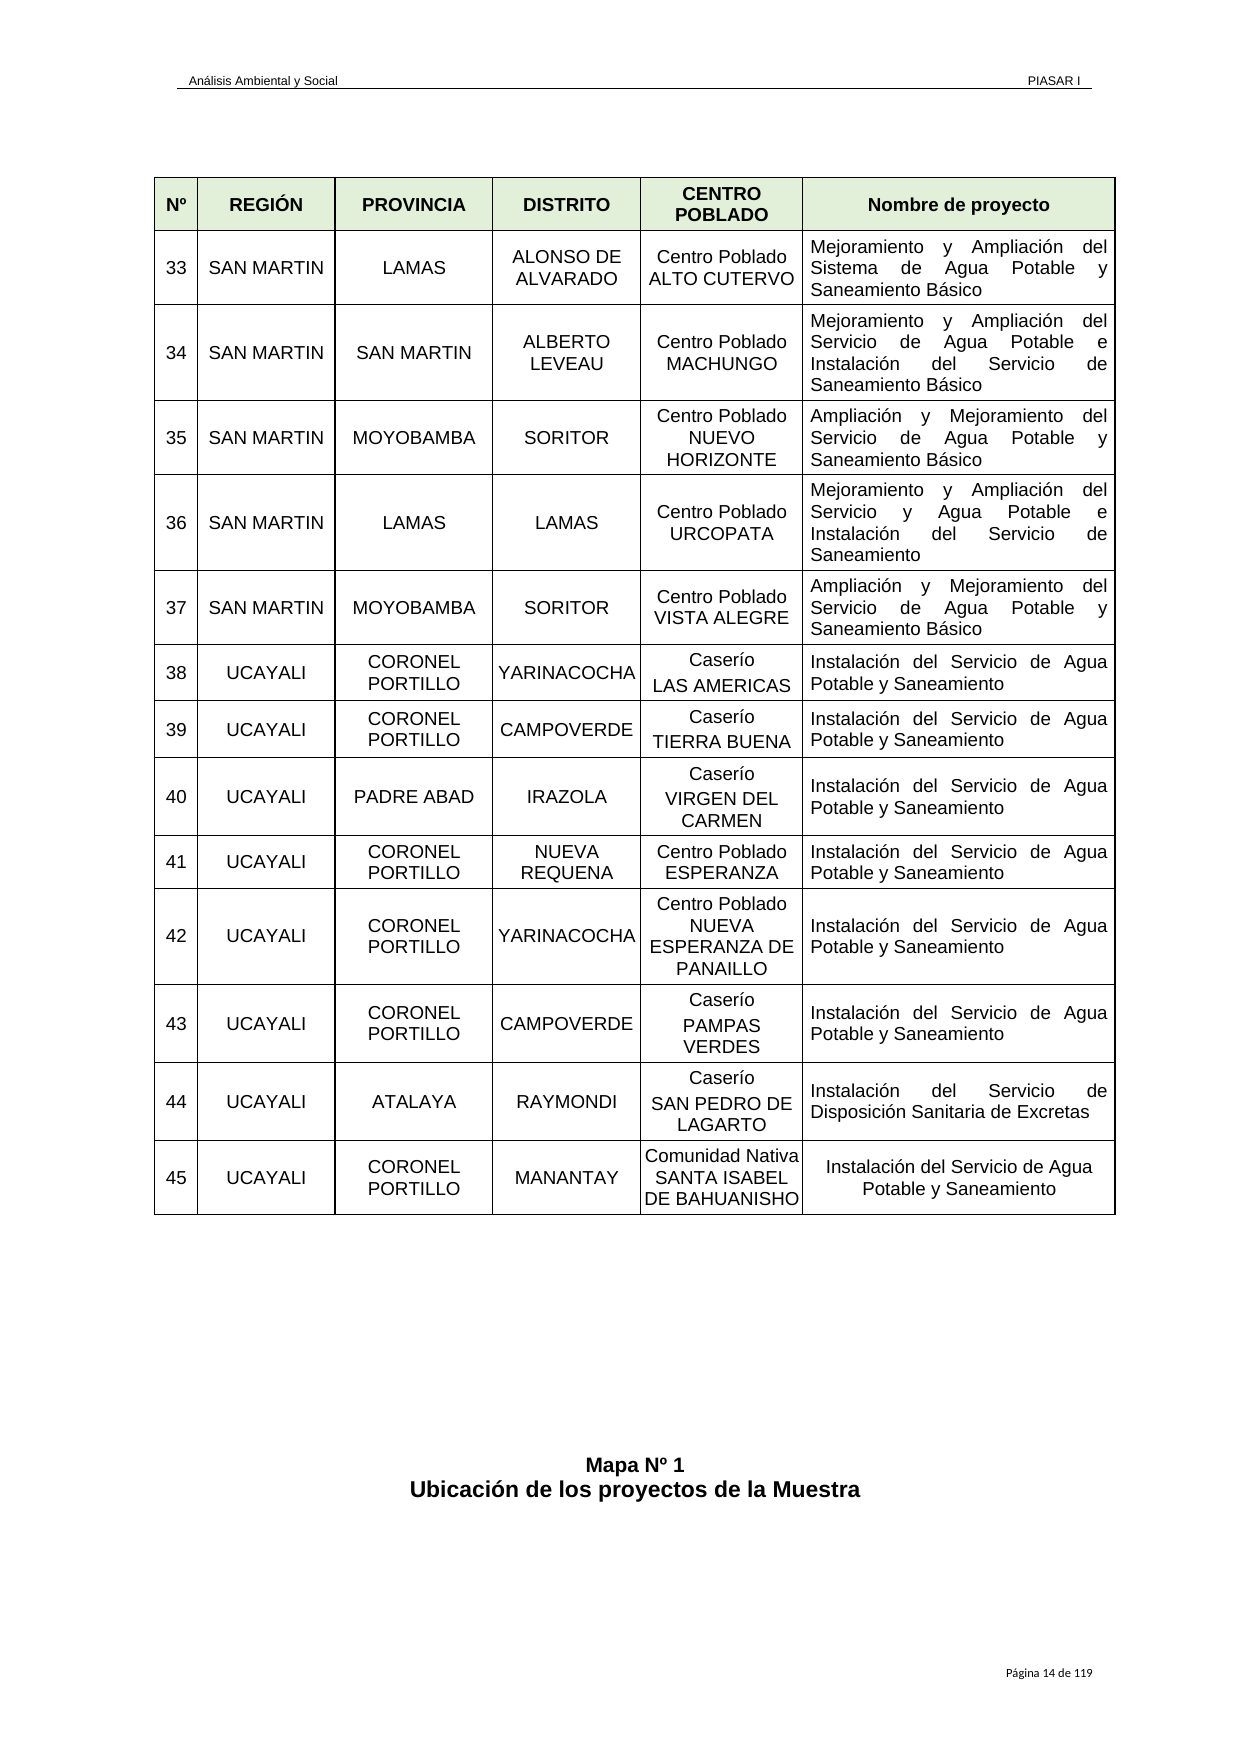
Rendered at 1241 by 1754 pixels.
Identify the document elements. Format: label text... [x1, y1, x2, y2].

table_cell Caserío PAMPAS VERDES [641, 985, 802, 1062]
table_cell CORONEL PORTILLO [336, 701, 492, 757]
table_cell 37 [155, 571, 197, 644]
table_cell Instalación del Servicio de Agua Potable y Saneamiento [803, 985, 1114, 1062]
table_cell UCAYALI [198, 1141, 334, 1214]
table_cell UCAYALI [198, 985, 334, 1062]
table_cell 35 [155, 401, 197, 474]
table_cell Instalación del Servicio de Agua Potable y Saneamiento [803, 701, 1114, 757]
table_cell SAN MARTIN [198, 571, 334, 644]
table_cell Instalación del Servicio de Agua Potable y Saneamiento [803, 758, 1114, 835]
table_cell CAMPOVERDE [493, 701, 640, 757]
table_cell 36 [155, 475, 197, 570]
table_cell ALONSO DE ALVARADO [493, 231, 640, 304]
table_cell LAMAS [493, 475, 640, 570]
table_cell Instalación del Servicio de Agua Potable y Saneamiento [803, 889, 1114, 983]
table_cell Mejoramiento y Ampliación del Servicio y Agua Potable e Instalación del Servicio de Saneamiento [803, 475, 1114, 570]
table_cell Comunidad Nativa SANTA ISABEL DE BAHUANISHO [641, 1141, 802, 1214]
table_cell SORITOR [493, 401, 640, 474]
table_cell UCAYALI [198, 758, 334, 835]
table_cell SAN MARTIN [198, 475, 334, 570]
table_cell UCAYALI [198, 836, 334, 888]
table_cell Mejoramiento y Ampliación del Sistema de Agua Potable y Saneamiento Básico [803, 231, 1114, 304]
text Mapa Nº 1 [177, 1452, 1092, 1476]
table_cell 34 [155, 305, 197, 400]
table_cell Instalación del Servicio de Agua Potable y Saneamiento [803, 836, 1114, 888]
table_cell UCAYALI [198, 645, 334, 700]
table_cell UCAYALI [198, 701, 334, 757]
table_cell Ampliación y Mejoramiento del Servicio de Agua Potable y Saneamiento Básico [803, 571, 1114, 644]
table_cell Centro Poblado ESPERANZA [641, 836, 802, 888]
table_cell 45 [155, 1141, 197, 1214]
table_cell SAN MARTIN [198, 401, 334, 474]
table_cell CORONEL PORTILLO [336, 645, 492, 700]
table_cell CAMPOVERDE [493, 985, 640, 1062]
table_cell CORONEL PORTILLO [336, 1141, 492, 1214]
table_cell UCAYALI [198, 889, 334, 983]
table_cell 40 [155, 758, 197, 835]
table_cell CORONEL PORTILLO [336, 889, 492, 983]
table_cell MOYOBAMBA [336, 401, 492, 474]
table_cell ALBERTO LEVEAU [493, 305, 640, 400]
table_cell MOYOBAMBA [336, 571, 492, 644]
table_cell Ampliación y Mejoramiento del Servicio de Agua Potable y Saneamiento Básico [803, 401, 1114, 474]
table_cell Caserío TIERRA BUENA [641, 701, 802, 757]
table_header PROVINCIA [336, 178, 492, 230]
table_cell UCAYALI [198, 1063, 334, 1140]
table_cell Mejoramiento y Ampliación del Servicio de Agua Potable e Instalación del Servicio de Saneamiento Básico [803, 305, 1114, 400]
table_cell 41 [155, 836, 197, 888]
table_cell Caserío VIRGEN DEL CARMEN [641, 758, 802, 835]
table_header CENTRO POBLADO [641, 178, 802, 230]
table_cell SAN MARTIN [336, 305, 492, 400]
table_cell 43 [155, 985, 197, 1062]
table_cell Instalación del Servicio de Agua Potable y Saneamiento [803, 1141, 1114, 1214]
table_cell YARINACOCHA [493, 889, 640, 983]
table_cell Centro Poblado NUEVA ESPERANZA DE PANAILLO [641, 889, 802, 983]
table_cell CORONEL PORTILLO [336, 985, 492, 1062]
table_cell 42 [155, 889, 197, 983]
table_cell Centro Poblado NUEVO HORIZONTE [641, 401, 802, 474]
table_cell Instalación del Servicio de Agua Potable y Saneamiento [803, 645, 1114, 700]
table_cell MANANTAY [493, 1141, 640, 1214]
table_cell Caserío LAS AMERICAS [641, 645, 802, 700]
table_cell IRAZOLA [493, 758, 640, 835]
table_cell RAYMONDI [493, 1063, 640, 1140]
table_cell PADRE ABAD [336, 758, 492, 835]
table_cell CORONEL PORTILLO [336, 836, 492, 888]
table_cell LAMAS [336, 231, 492, 304]
table_cell YARINACOCHA [493, 645, 640, 700]
table_cell SAN MARTIN [198, 231, 334, 304]
table_cell SAN MARTIN [198, 305, 334, 400]
table_cell Caserío SAN PEDRO DE LAGARTO [641, 1063, 802, 1140]
table_cell 39 [155, 701, 197, 757]
table_cell Centro Poblado MACHUNGO [641, 305, 802, 400]
table_header Nombre de proyecto [803, 178, 1114, 230]
table_cell 44 [155, 1063, 197, 1140]
table_cell Instalación del Servicio de Disposición Sanitaria de Excretas [803, 1063, 1114, 1140]
table_cell ATALAYA [336, 1063, 492, 1140]
table_header DISTRITO [493, 178, 640, 230]
table_cell Centro Poblado ALTO CUTERVO [641, 231, 802, 304]
table_header REGIÓN [198, 178, 334, 230]
list Ubicación de los proyectos de la Muestra [177, 1476, 1092, 1503]
table_cell Centro Poblado VISTA ALEGRE [641, 571, 802, 644]
table_cell LAMAS [336, 475, 492, 570]
table_cell SORITOR [493, 571, 640, 644]
table_cell 33 [155, 231, 197, 304]
table_cell NUEVA REQUENA [493, 836, 640, 888]
table_cell Centro Poblado URCOPATA [641, 475, 802, 570]
table_cell 38 [155, 645, 197, 700]
table_header Nº [155, 178, 197, 230]
